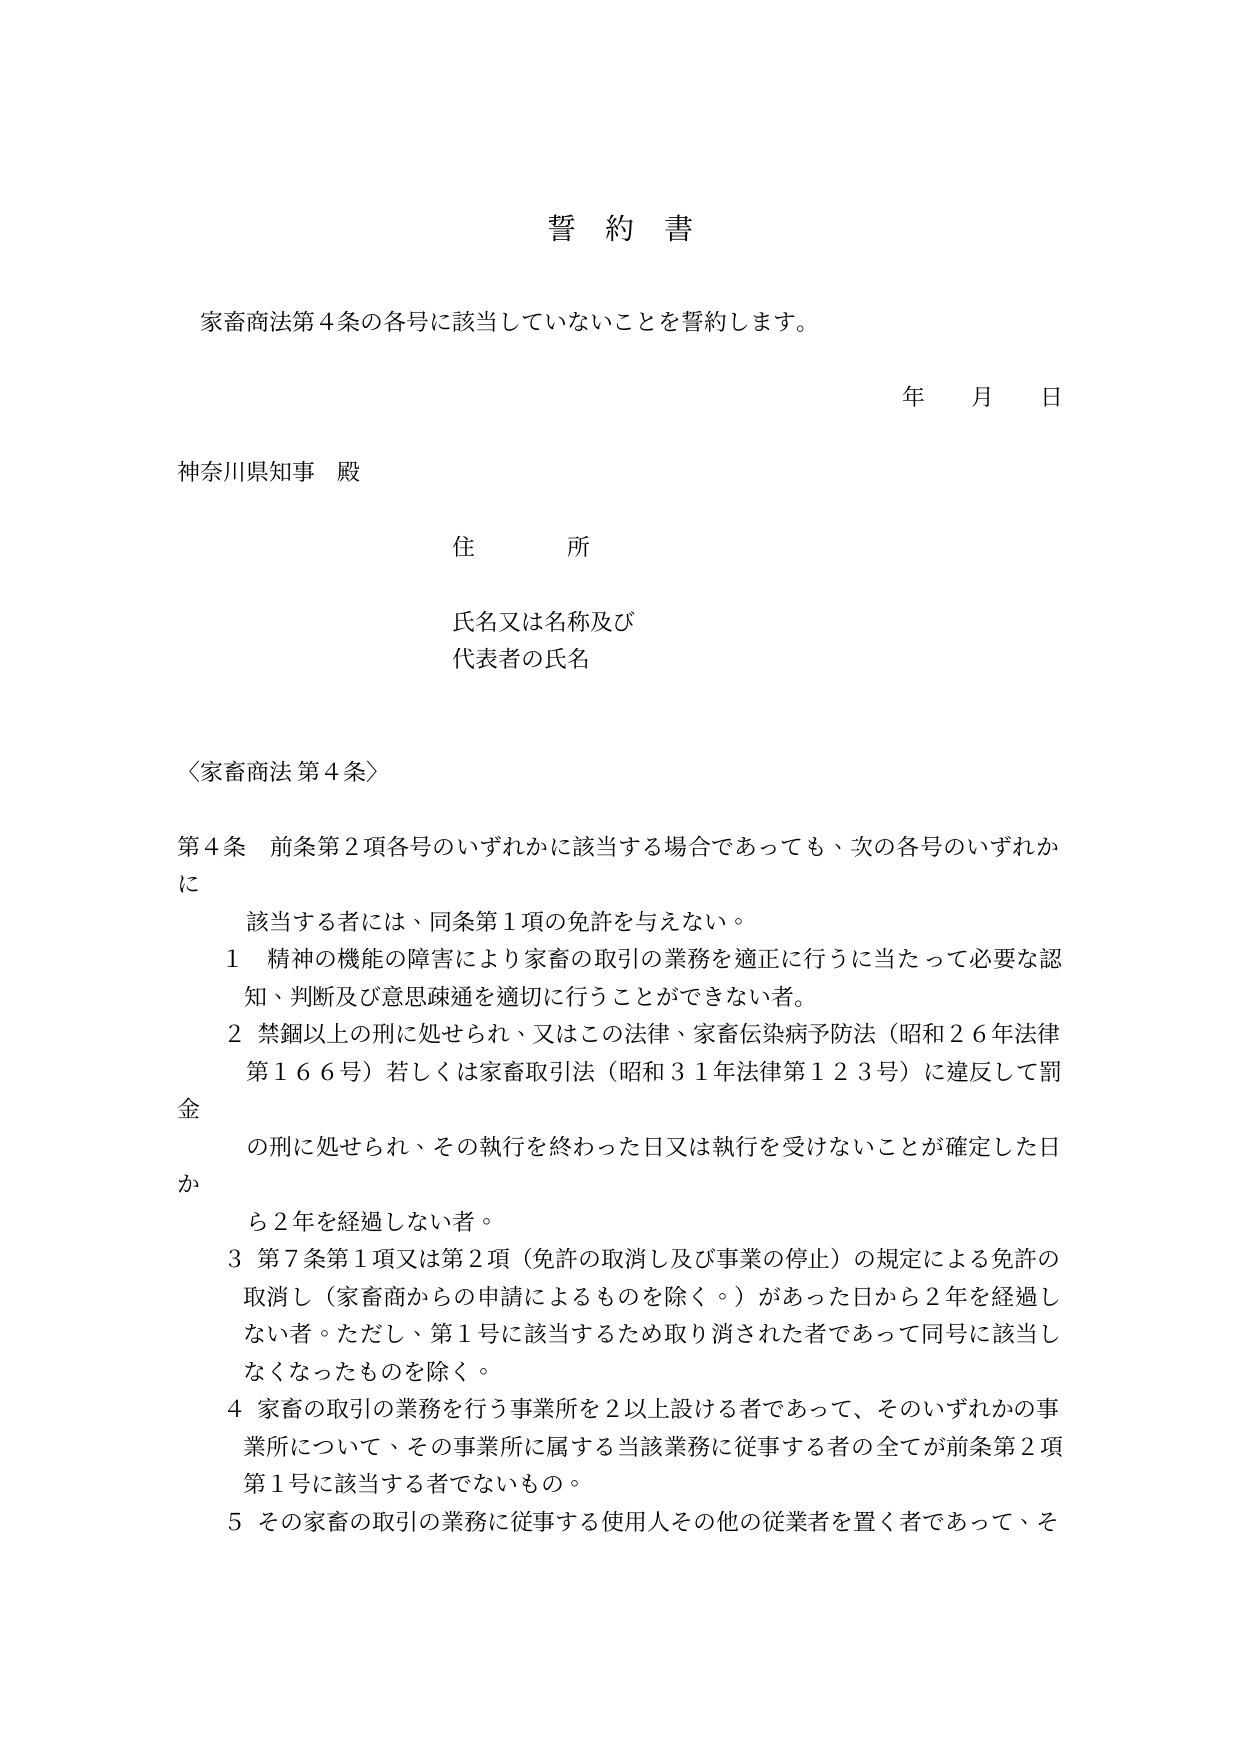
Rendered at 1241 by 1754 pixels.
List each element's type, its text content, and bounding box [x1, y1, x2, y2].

text ５ その家畜の取引の業務に従事する使用人その他の従業者を置く者であって、そ [177, 1502, 1063, 1539]
text 業所について、その事業所に属する当該業務に従事する者の全てが前条第２項第１号に該当する者でないもの。 [243, 1427, 1063, 1502]
text 代表者の氏名 [177, 639, 1063, 677]
text 取消し（家畜商からの申請によるものを除く。）があった日から２年を経過しない者。ただし、第１号に該当するため取り消された者であって同号に該当しなくなったものを除く。 [243, 1277, 1063, 1389]
text ３ 第７条第１項又は第２項（免許の取消し及び事業の停止）の規定による免許の [177, 1239, 1063, 1277]
text 年 月 日 [221, 377, 1063, 414]
text 神奈川県知事 殿 [177, 452, 1063, 489]
text ら２年を経過しない者。 [177, 1202, 1063, 1239]
text 該当する者には、同条第１項の免許を与えない。 [177, 902, 1063, 939]
text １ 精神の機能の障害により家畜の取引の業務を適正に行うに当たって必要な認知、判断及び意思疎通を適切に行うことができない者。 [221, 939, 1063, 1014]
text ２ 禁錮以上の刑に処せられ、又はこの法律、家畜伝染病予防法（昭和２６年法律 [177, 1014, 1063, 1052]
text 家畜商法第４条の各号に該当していないことを誓約します。 [177, 302, 1063, 339]
text ４ 家畜の取引の業務を行う事業所を２以上設ける者であって、そのいずれかの事 [177, 1389, 1063, 1427]
text 〈家畜商法 第４条〉 [177, 752, 1063, 789]
text の刑に処せられ、その執行を終わった日又は執行を受けないことが確定した日か [177, 1127, 1063, 1202]
text 住 所 [177, 527, 1063, 564]
text 第４条 前条第２項各号のいずれかに該当する場合であっても、次の各号のいずれかに [177, 827, 1063, 902]
text 氏名又は名称及び [177, 602, 1063, 639]
text 第１６６号）若しくは家畜取引法（昭和３１年法律第１２３号）に違反して罰金 [177, 1052, 1063, 1127]
text 誓 約 書 [177, 189, 1063, 264]
